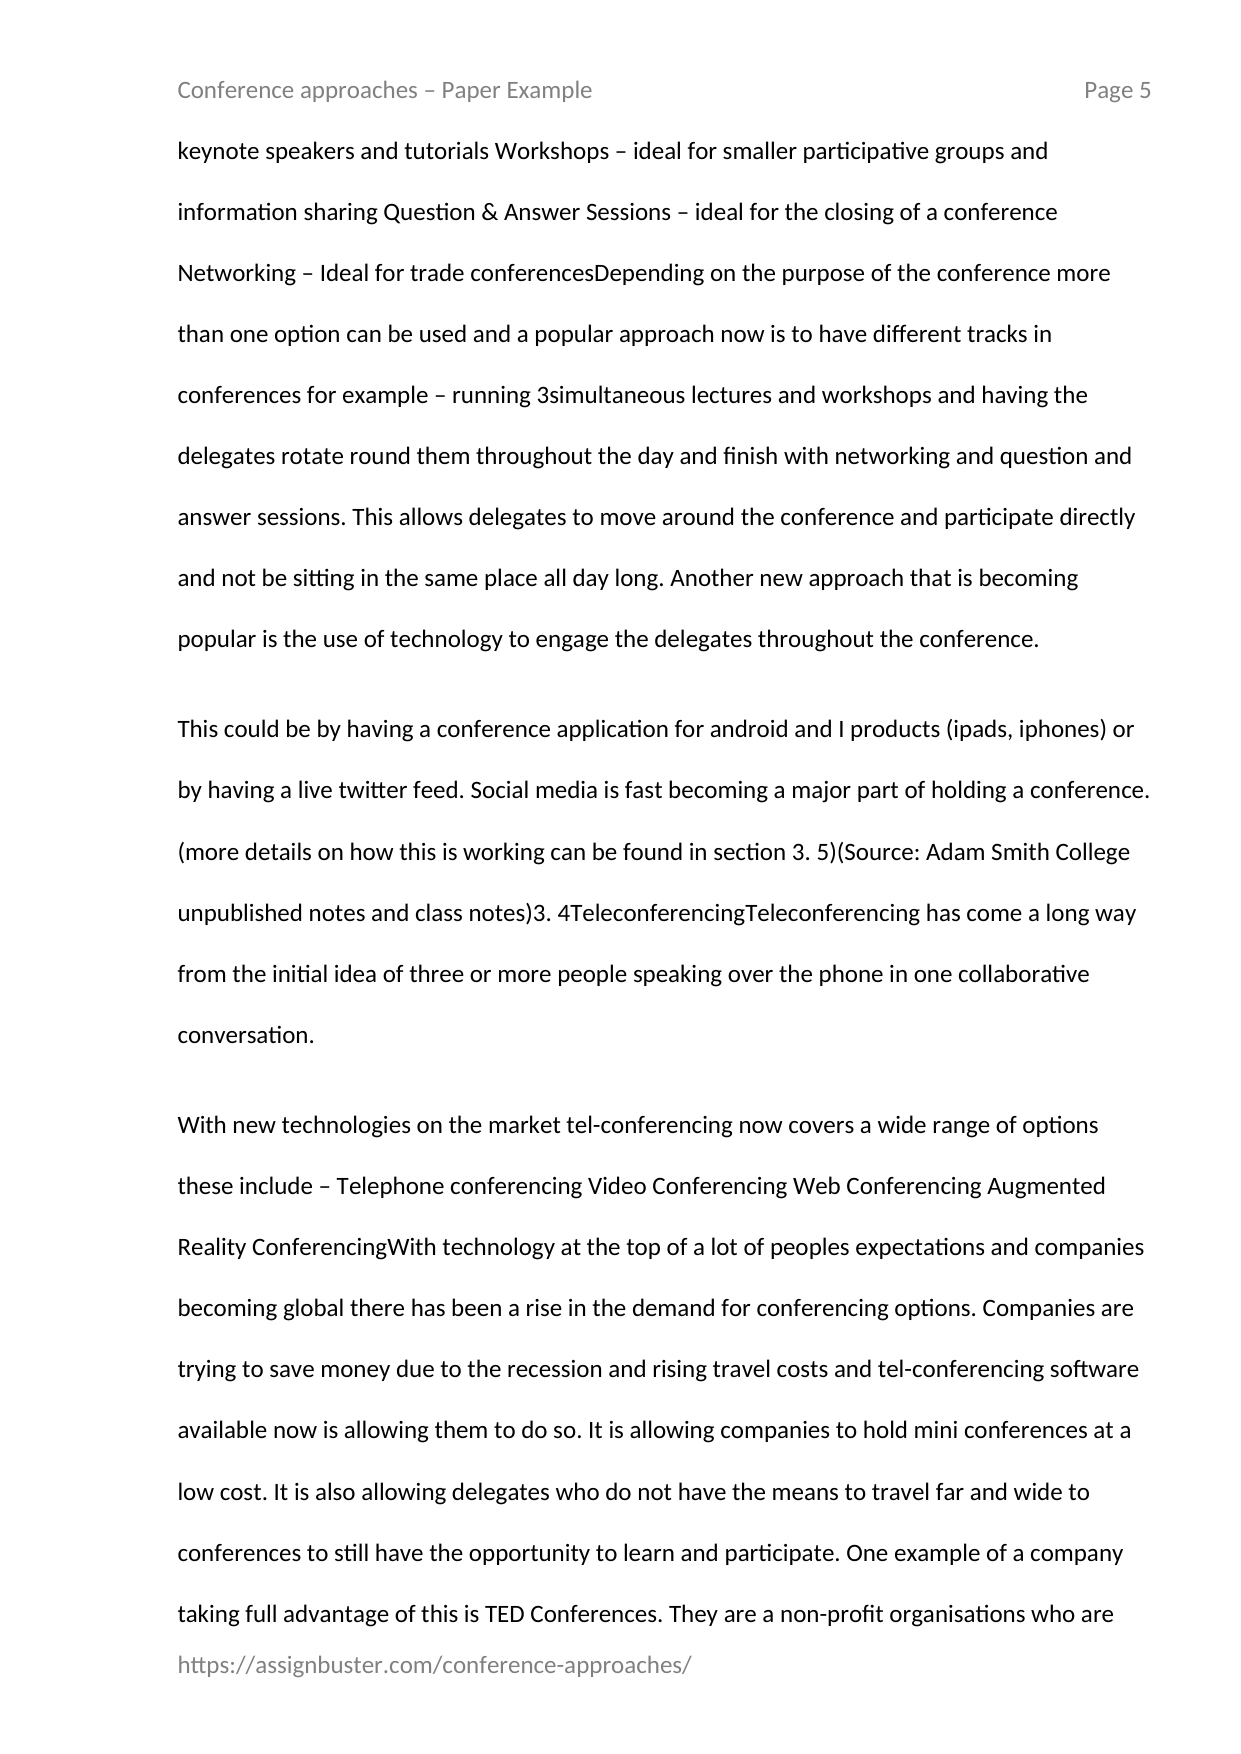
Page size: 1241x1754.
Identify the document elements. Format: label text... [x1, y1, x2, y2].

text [177, 135, 1152, 654]
text This could be by having a conference application for android and I products (ipads, iphones) or by having a live twitter feed. Social media is fast becoming a major part of holding a conference. (more details on how this is working can be found in section 3. 5)(Source: Adam Smith College unpublished notes and class notes)3. 4TeleconferencingTeleconferencing has come a long way from the initial idea of three or more people speaking over the phone in one collaborative conversation. [177, 714, 1152, 1049]
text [177, 1109, 1152, 1628]
